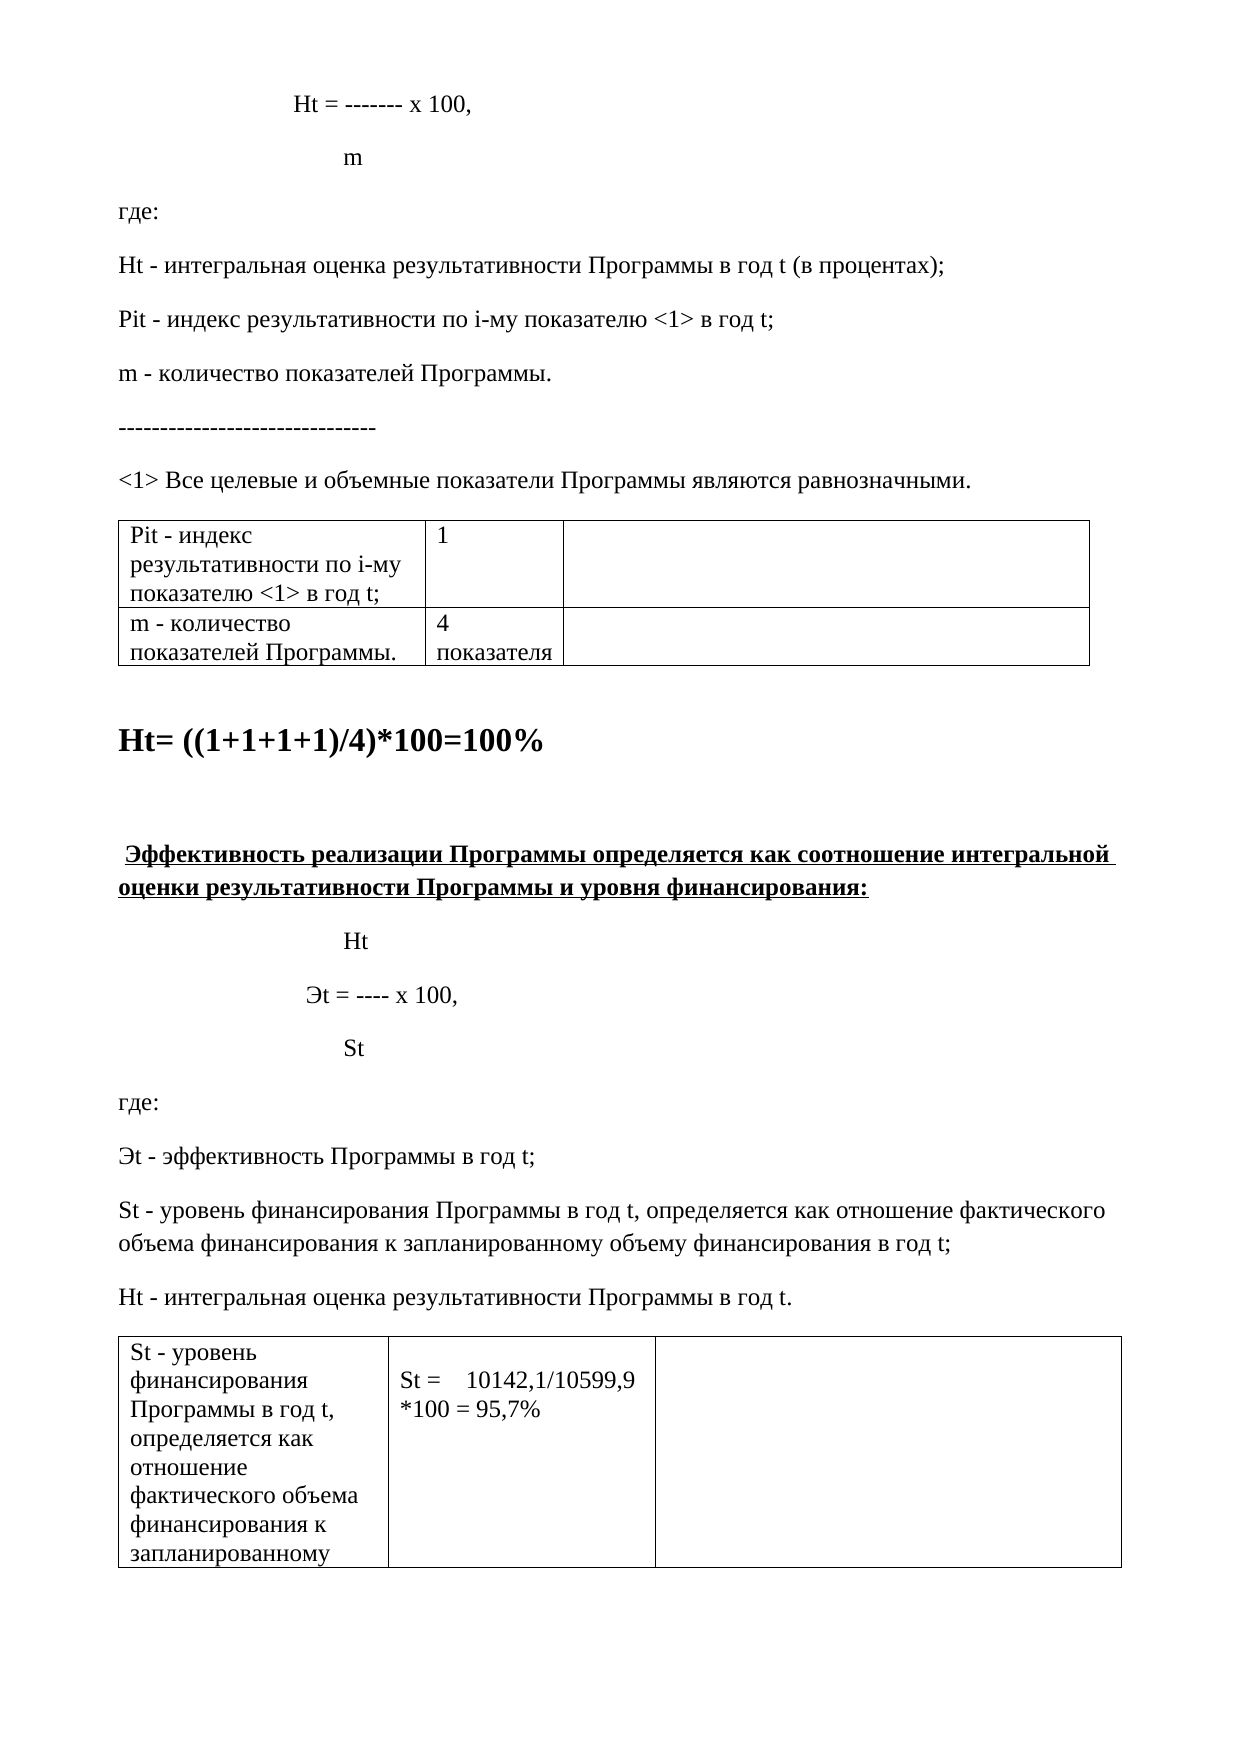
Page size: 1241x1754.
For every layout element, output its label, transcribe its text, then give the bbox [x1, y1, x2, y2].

text Эt - эффективность Программы в год t; [118, 1141, 1122, 1170]
table_cell [564, 608, 1089, 665]
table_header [119, 1337, 388, 1567]
text Ht = ------- x 100, [118, 89, 1122, 117]
text где: [118, 1087, 1122, 1116]
text St - уровень финансирования Программы в год t, определяется как отношение фактического объема финансирования к запланированному объему финансирования в год t; [118, 1195, 1122, 1257]
text где: [118, 196, 1122, 225]
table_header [389, 1337, 655, 1567]
table_cell 4 показателя [426, 608, 563, 665]
text Рit - индекс результативности по i-му показателю <1> в год t; [118, 304, 1122, 333]
table_header 1 [426, 521, 563, 607]
text Ht - интегральная оценка результативности Программы в год t (в процентах); [118, 250, 1122, 279]
text Ht [118, 926, 1122, 954]
text Ht - интегральная оценка результативности Программы в год t. [118, 1282, 1122, 1311]
text ------------------------------- [118, 412, 1122, 441]
text St [118, 1033, 1122, 1062]
table_header [656, 1337, 1121, 1567]
text <1> Все целевые и объемные показатели Программы являются равнозначными. [118, 466, 1122, 494]
text Эффективность реализации Программы определяется как соотношение интегральной оценки результативности Программы и уровня финансирования: [118, 839, 1122, 901]
text m [118, 142, 1122, 171]
text Эt = ---- x 100, [118, 980, 1122, 1008]
text Ht= ((1+1+1+1)/4)*100=100% [118, 720, 1122, 758]
table_header [564, 521, 1089, 607]
table_cell m - количество показателей Программы. [119, 608, 425, 665]
text m - количество показателей Программы. [118, 358, 1122, 387]
table_header Рit - индекс результативности по i-му показателю <1> в год t; [119, 521, 425, 607]
